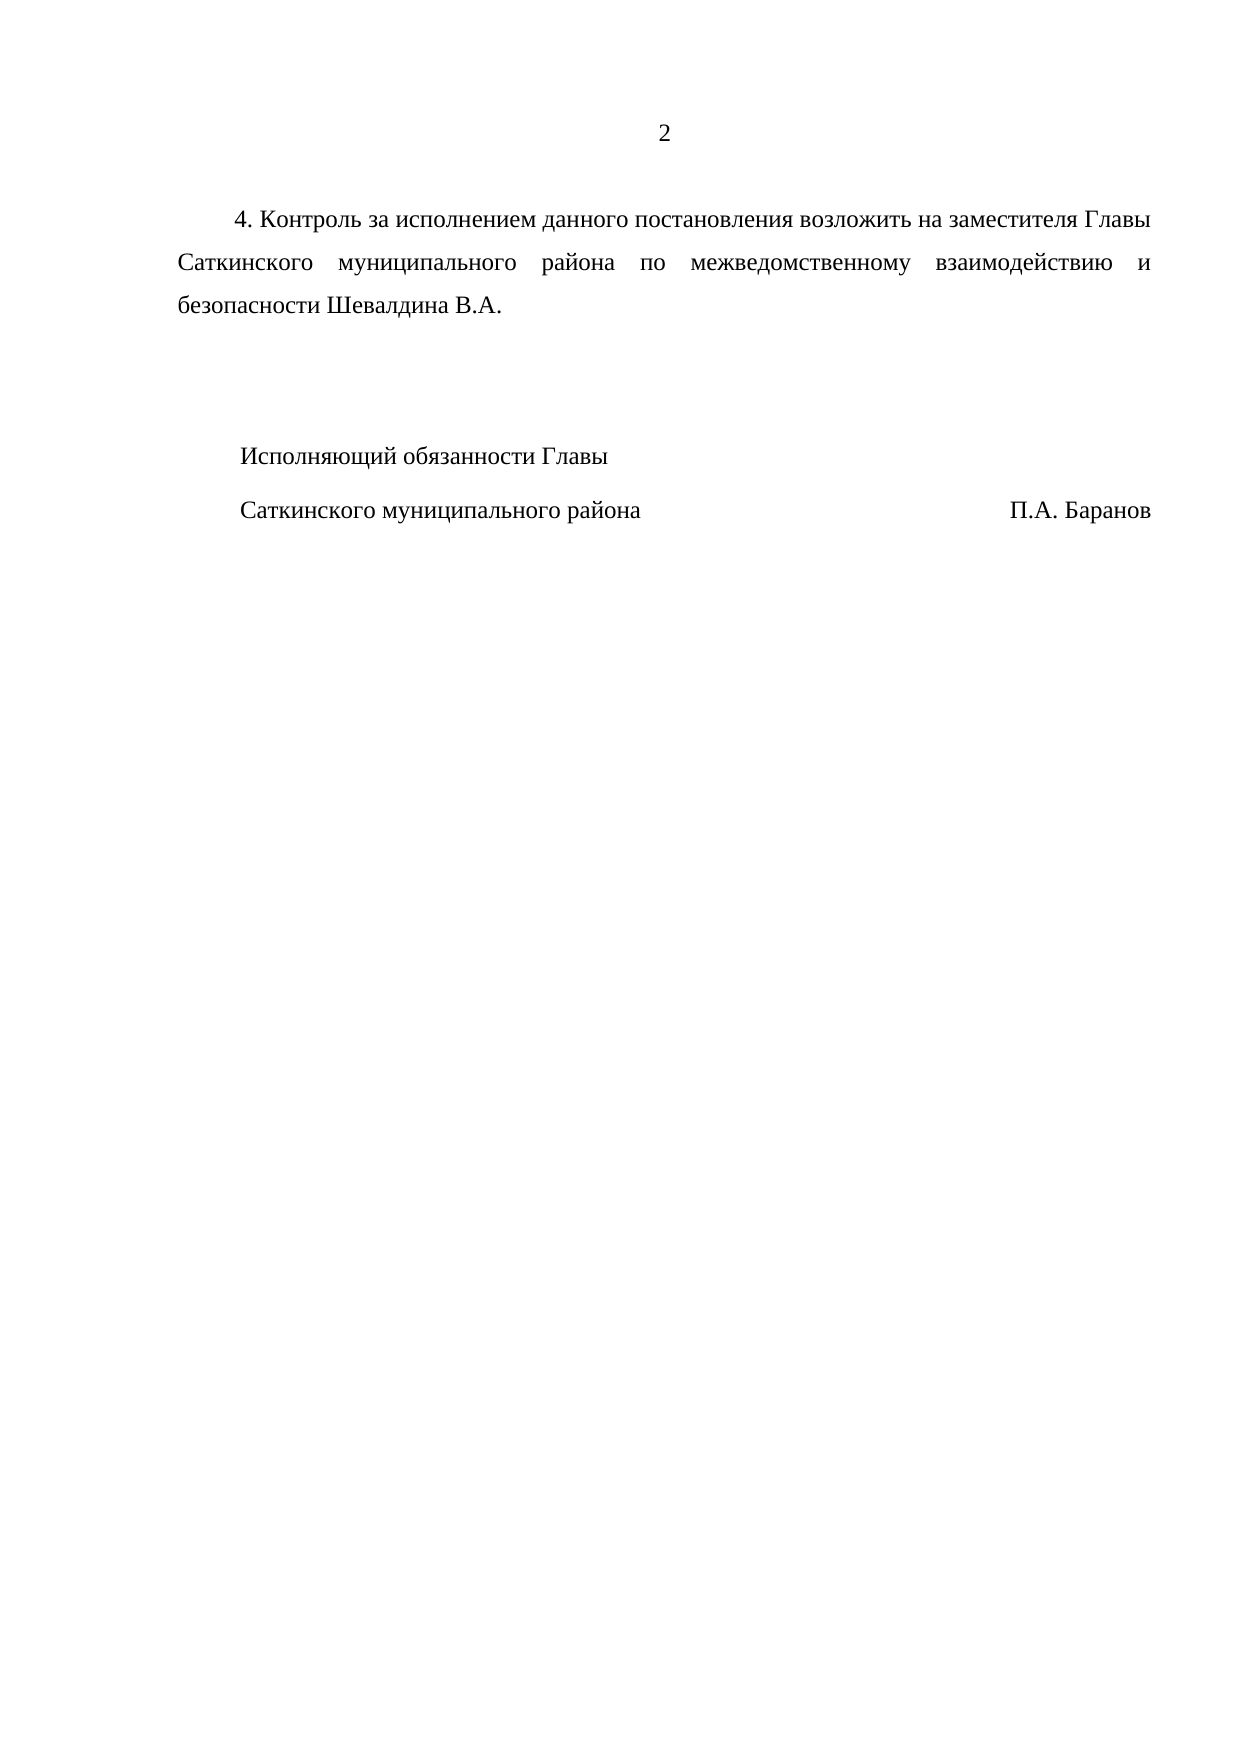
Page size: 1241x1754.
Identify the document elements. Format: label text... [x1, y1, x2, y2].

text 4. Контроль за исполнением данного постановления возложить на заместителя Главы Саткинского муниципального района по межведомственному взаимодействию и безопасности Шевалдина В.А. [177, 204, 1152, 319]
text Исполняющий обязанности Главы [177, 441, 1152, 470]
text 2 [177, 118, 1152, 147]
text Саткинского муниципального района П.А. Баранов [177, 495, 1152, 524]
